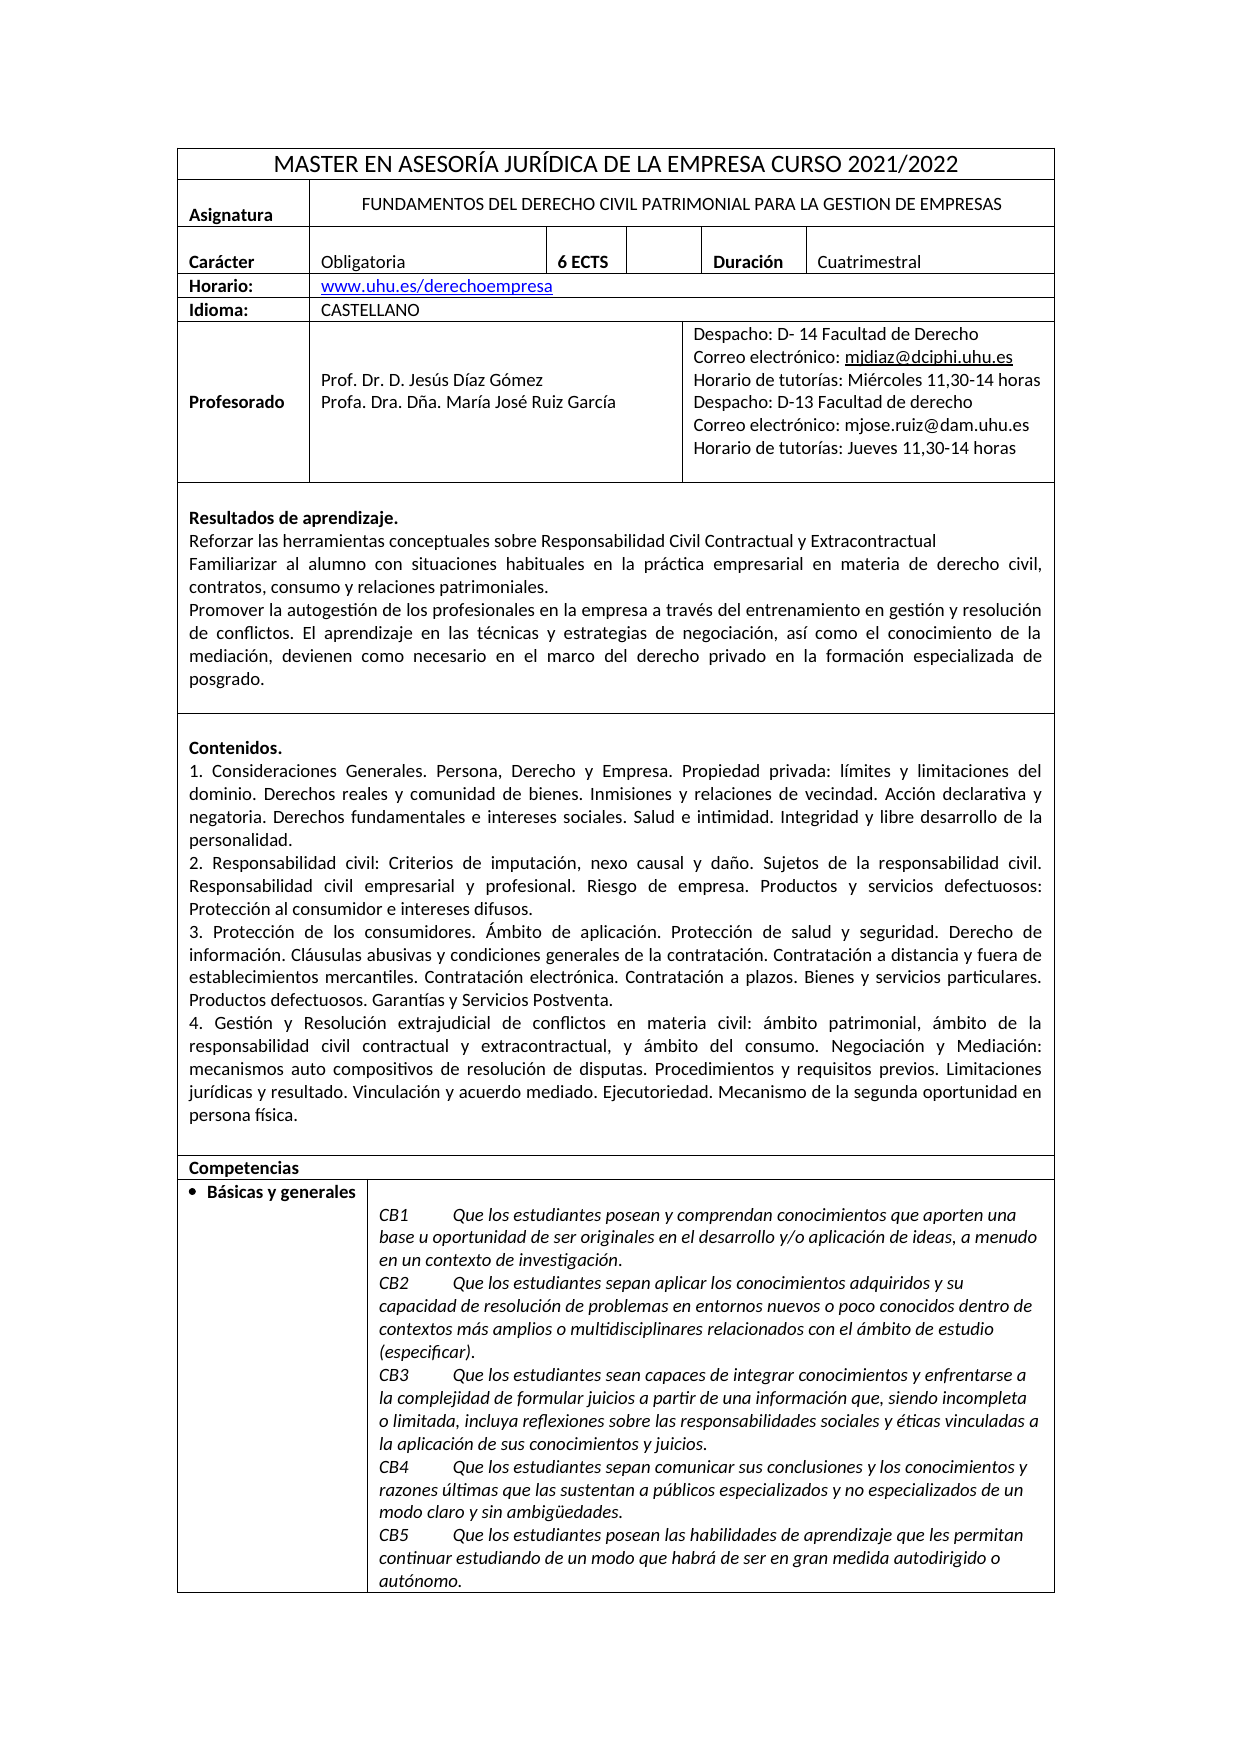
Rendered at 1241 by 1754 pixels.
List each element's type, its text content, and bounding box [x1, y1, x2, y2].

table_cell Despacho: D- 14 Facultad de Derecho Correo electrónico: mjdiaz@dciphi.uhu.es Horario de tutorías: Miércoles 11,30-14 horas Despacho: D-13 Facultad de derecho Correo electrónico: mjose.ruiz@dam.uhu.es Horario de tutorías: Jueves 11,30-14 horas [683, 322, 1054, 482]
table_cell Obligatoria [310, 227, 546, 273]
table_cell FUNDAMENTOS DEL DERECHO CIVIL PATRIMONIAL PARA LA GESTION DE EMPRESAS [310, 180, 1054, 226]
table_cell Prof. Dr. D. Jesús Díaz Gómez Profa. Dra. Dña. María José Ruiz García [310, 322, 682, 482]
table_cell CASTELLANO [310, 298, 1054, 321]
table_cell [627, 227, 701, 273]
table_cell 6 ECTS [547, 227, 626, 273]
table_cell www.uhu.es/derechoempresa [310, 274, 1054, 297]
table_cell Carácter [178, 227, 309, 273]
table_cell Duración [702, 227, 806, 273]
table_cell Profesorado [178, 322, 309, 482]
table_cell Horario: [178, 274, 309, 297]
table_cell Idioma: [178, 298, 309, 321]
table_cell Competencias [178, 1156, 1054, 1179]
table_cell Resultados de aprendizaje. Reforzar las herramientas conceptuales sobre Responsabilidad Civil Contractual y Extracontractual Familiarizar al alumno con situaciones habituales en la práctica empresarial en materia de derecho civil, contratos, consumo y relaciones patrimoniales. Promover la autogestión de los profesionales en la empresa a través del entrenamiento en gestión y resolución de conflictos. El aprendizaje en las técnicas y estrategias de negociación, así como el conocimiento de la mediación, devienen como necesario en el marco del derecho privado en la formación especializada de posgrado. [178, 483, 1054, 712]
table_cell Básicas y generales [178, 1180, 367, 1592]
table_cell Cuatrimestral [807, 227, 1054, 273]
table_cell Contenidos. 1. Consideraciones Generales. Persona, Derecho y Empresa. Propiedad privada: límites y limitaciones del dominio. Derechos reales y comunidad de bienes. Inmisiones y relaciones de vecindad. Acción declarativa y negatoria. Derechos fundamentales e intereses sociales. Salud e intimidad. Integridad y libre desarrollo de la personalidad. 2. Responsabilidad civil: Criterios de imputación, nexo causal y daño. Sujetos de la responsabilidad civil. Responsabilidad civil empresarial y profesional. Riesgo de empresa. Productos y servicios defectuosos: Protección al consumidor e intereses difusos. 3. Protección de los consumidores. Ámbito de aplicación. Protección de salud y seguridad. Derecho de información. Cláusulas abusivas y condiciones generales de la contratación. Contratación a distancia y fuera de establecimientos mercantiles. Contratación electrónica. Contratación a plazos. Bienes y servicios particulares. Productos defectuosos. Garantías y Servicios Postventa. 4. Gestión y Resolución extrajudicial de conflictos en materia civil: ámbito patrimonial, ámbito de la responsabilidad civil contractual y extracontractual, y ámbito del consumo. Negociación y Mediación: mecanismos auto compositivos de resolución de disputas. Procedimientos y requisitos previos. Limitaciones jurídicas y resultado. Vinculación y acuerdo mediado. Ejecutoriedad. Mecanismo de la segunda oportunidad en persona física. [178, 714, 1054, 1155]
table_cell Asignatura [178, 180, 309, 226]
table_header MASTER EN ASESORÍA JURÍDICA DE LA EMPRESA CURSO 2021/2022 [178, 149, 1054, 179]
